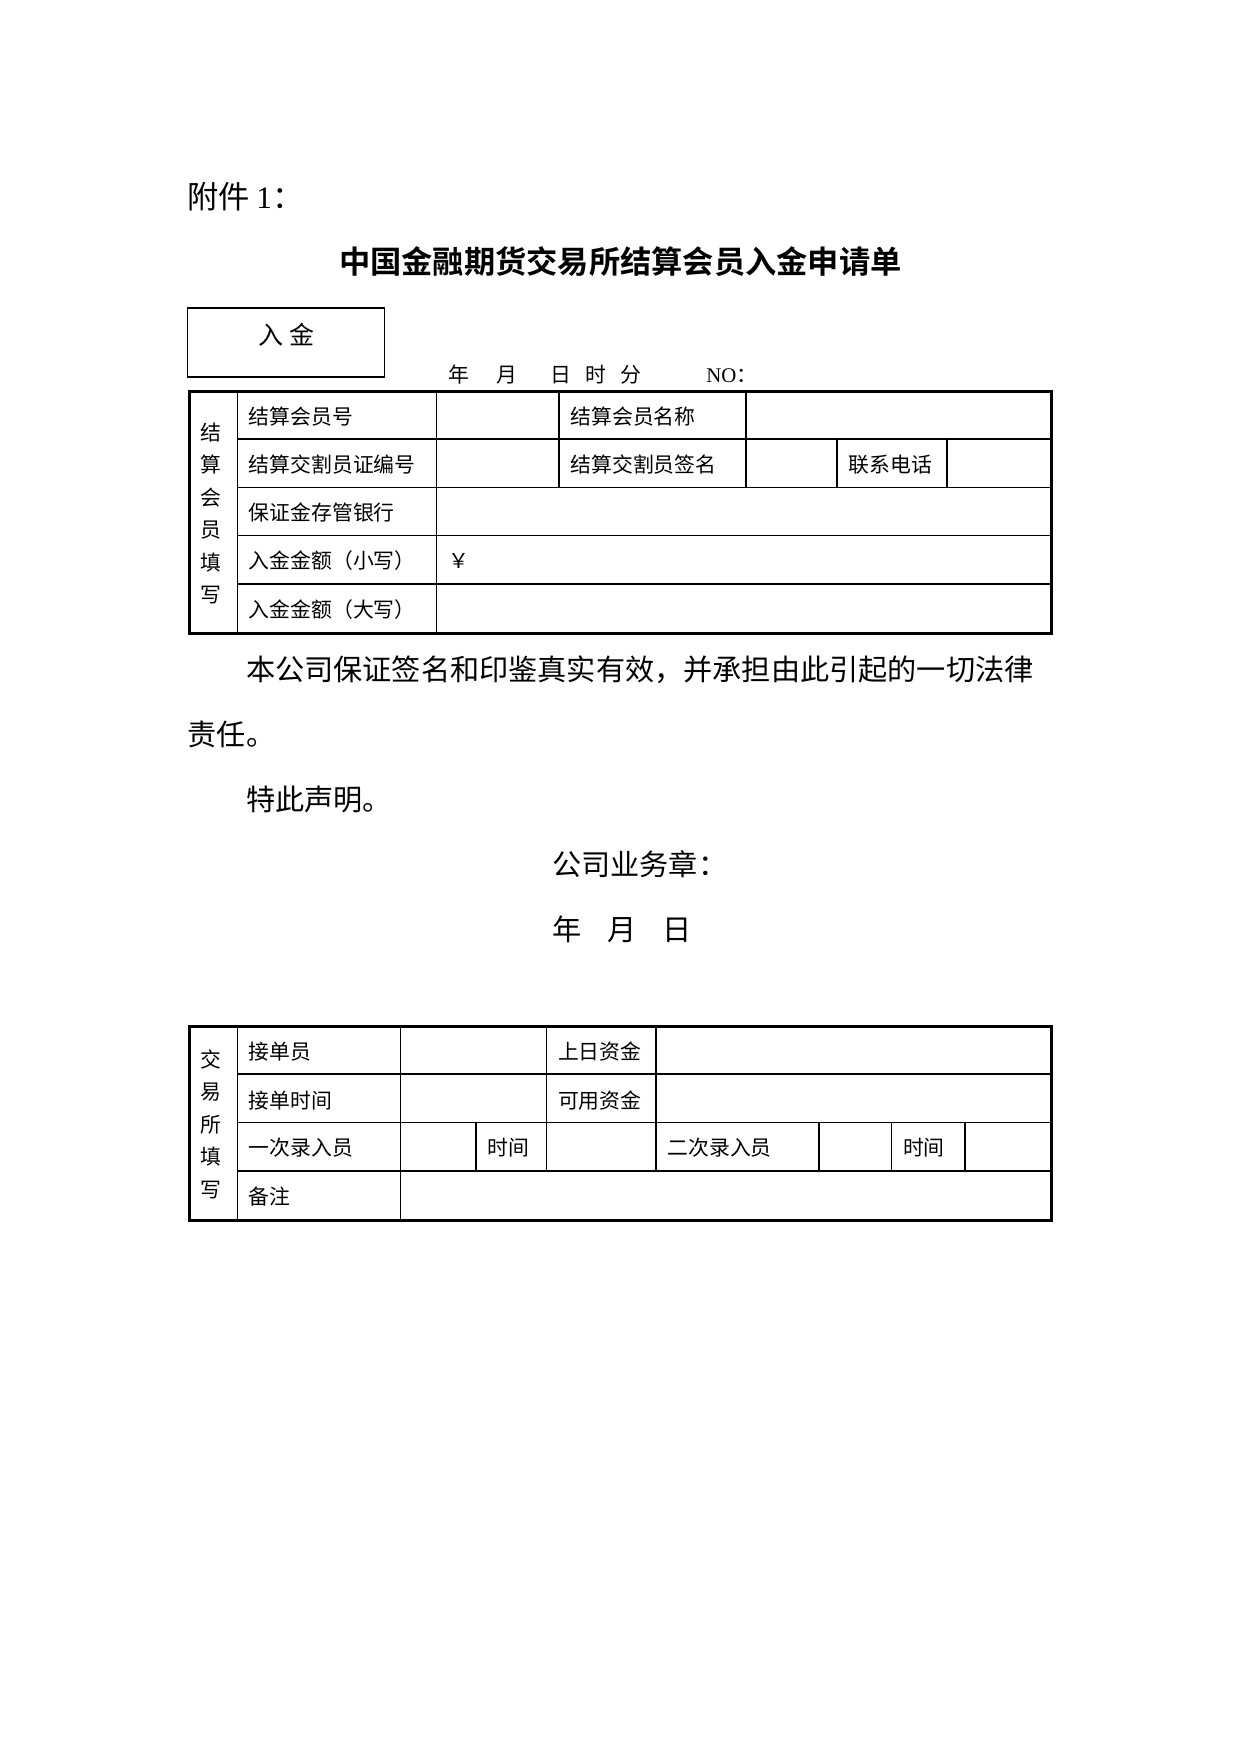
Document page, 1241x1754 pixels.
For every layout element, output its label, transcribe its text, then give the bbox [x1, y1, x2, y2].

table_cell ￥ [437, 536, 1050, 583]
table_cell [401, 1172, 1050, 1218]
table_header [657, 1028, 1050, 1073]
table_cell 入金金额（大写） [238, 585, 436, 632]
table_cell 备注 [238, 1172, 400, 1218]
table_header [437, 393, 558, 438]
table_cell 保证金存管银行 [238, 488, 436, 535]
text 附件1： [187, 162, 1053, 227]
table_cell [401, 1075, 546, 1122]
text 年 月 日 时 分 NO： [187, 357, 1053, 389]
table_cell 接单时间 [238, 1075, 400, 1122]
table_cell [437, 440, 558, 486]
table_cell 结算交割员签名 [560, 440, 745, 486]
table_header 结算会员名称 [560, 393, 745, 438]
table_cell 一次录入员 [238, 1123, 400, 1170]
text 公司业务章： [187, 830, 1053, 895]
table_header 上日资金 [547, 1028, 655, 1073]
table_cell [657, 1075, 1050, 1122]
text 特此声明。 [187, 765, 1053, 830]
table_cell [820, 1123, 891, 1170]
table_cell 二次录入员 [657, 1123, 818, 1170]
table_cell 入金金额（小写） [238, 536, 436, 583]
table_cell 时间 [892, 1123, 964, 1170]
table_header 结算会员填写 [191, 393, 237, 632]
table_cell [547, 1123, 655, 1170]
table_cell [747, 440, 836, 486]
text 中国金融期货交易所结算会员入金申请单 [187, 227, 1053, 292]
text 年 月 日 [187, 895, 1053, 960]
table_cell 结算交割员证编号 [238, 440, 436, 486]
table_header 接单员 [238, 1028, 400, 1073]
table_header 交易所填写 [191, 1028, 237, 1218]
table_cell [437, 488, 1050, 535]
table_cell 联系电话 [838, 440, 946, 486]
table_header 结算会员号 [238, 393, 436, 438]
table_header [401, 1028, 546, 1073]
table_cell [401, 1123, 475, 1170]
table_cell [948, 440, 1050, 486]
table_cell [437, 585, 1050, 632]
table_cell 可用资金 [547, 1075, 655, 1122]
table_cell [966, 1123, 1050, 1170]
table_cell 时间 [477, 1123, 546, 1170]
text 本公司保证签名和印鉴真实有效，并承担由此引起的一切法律责任。 [187, 635, 1053, 765]
table_header [747, 393, 1050, 438]
